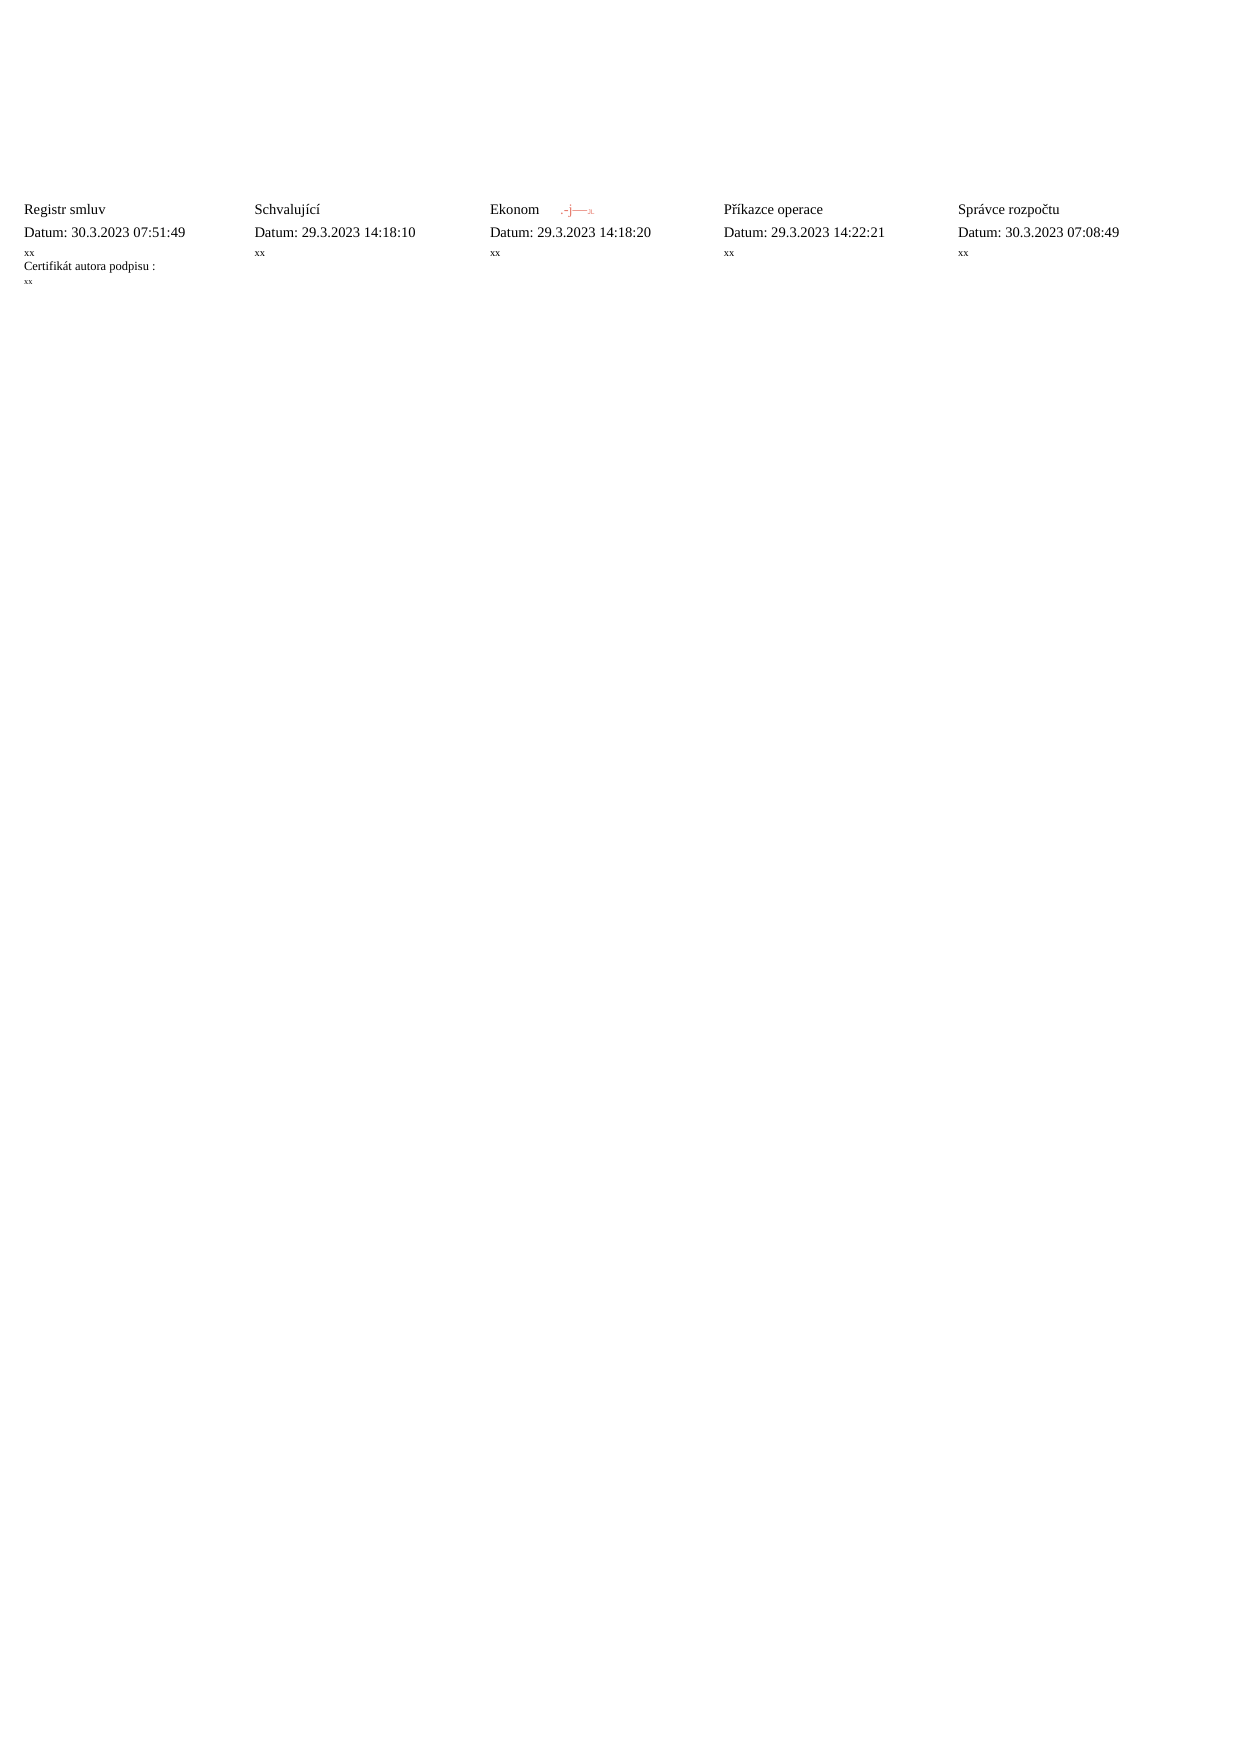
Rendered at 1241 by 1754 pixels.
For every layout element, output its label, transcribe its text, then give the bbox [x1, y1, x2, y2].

text Datum: 30.3.2023 07:08:49 [958, 223, 1145, 240]
text Správce rozpočtu [958, 201, 1145, 217]
text Datum: 30.3.2023 07:51:49 [24, 223, 190, 240]
text Certifikát autora podpisu : [24, 258, 190, 273]
text Datum: 29.3.2023 14:18:10 [254, 223, 448, 240]
text Příkazce operace [724, 201, 913, 217]
text Datum: 29.3.2023 14:18:20 [490, 223, 682, 240]
text Schvalující [254, 201, 448, 217]
text Ekonom .-j—jl [490, 201, 682, 217]
text Registr smluv [24, 200, 190, 217]
text Datum: 29.3.2023 14:22:21 [724, 223, 913, 240]
